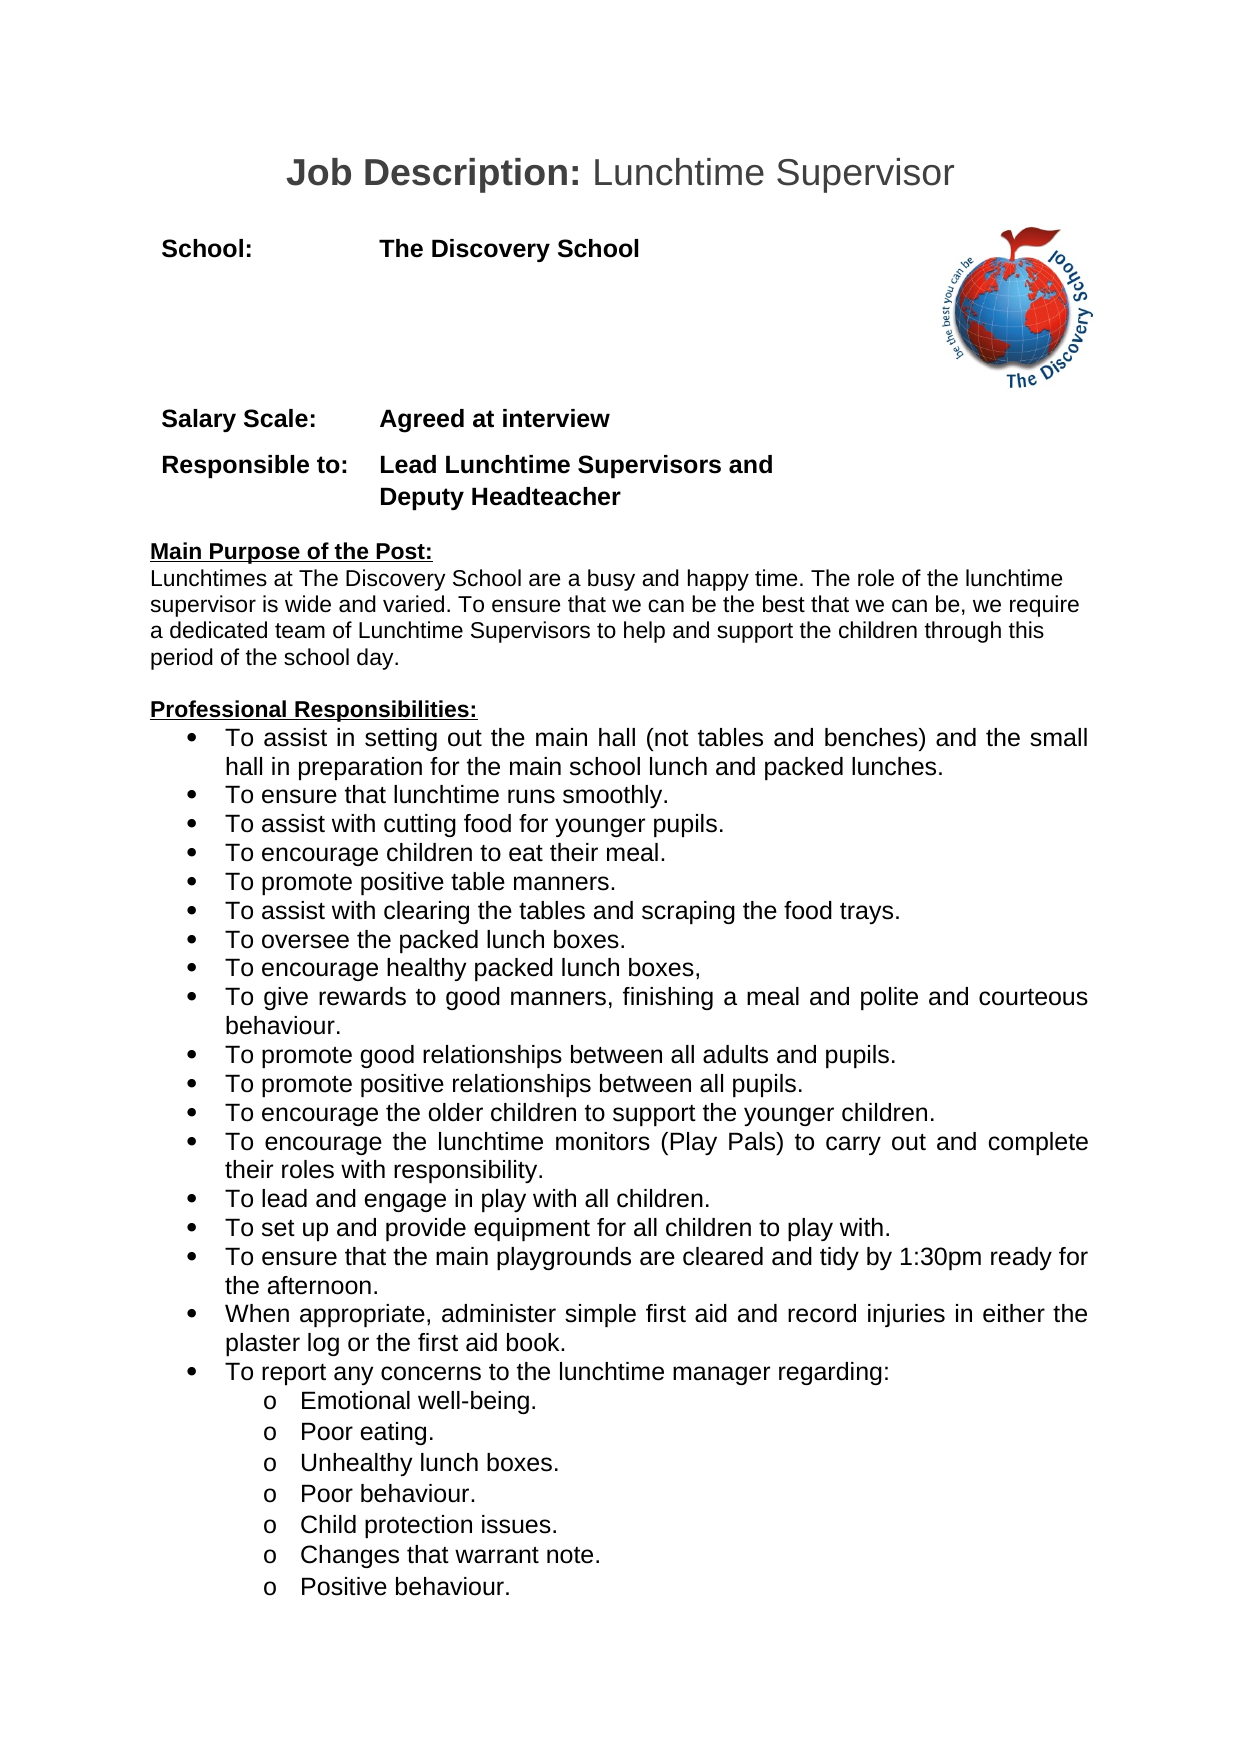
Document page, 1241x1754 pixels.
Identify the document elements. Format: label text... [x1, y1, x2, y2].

list To encourage the lunchtime monitors (Play Pals) to carry out and complete their roles with responsibility. [187, 1126, 1090, 1184]
table_cell Lead Lunchtime Supervisors and Deputy Headteacher [368, 437, 807, 512]
list To lead and engage in play with all children. [187, 1184, 1090, 1213]
list To report any concerns to the lunchtime manager regarding: [187, 1357, 1090, 1386]
list Poor eating. [262, 1417, 1090, 1448]
list To ensure that lunchtime runs smoothly. [187, 780, 1090, 809]
list To encourage healthy packed lunch boxes, [187, 953, 1090, 982]
table_cell Agreed at interview [368, 392, 807, 437]
list When appropriate, administer simple first aid and record injuries in either the plaster log or the first aid book. [187, 1299, 1090, 1357]
table_cell Responsible to: [150, 437, 368, 512]
list To promote good relationships between all adults and pupils. [187, 1040, 1090, 1069]
table_header The Discovery School [368, 222, 807, 392]
list Child protection issues. [262, 1509, 1090, 1541]
text Professional Responsibilities: [150, 696, 1090, 723]
list To give rewards to good manners, finishing a meal and polite and courteous behaviour. [187, 982, 1090, 1040]
list Changes that warrant note. [262, 1541, 1090, 1571]
list Unhealthy lunch boxes. [262, 1448, 1090, 1479]
list Emotional well-being. [262, 1386, 1090, 1417]
list Poor behaviour. [262, 1479, 1090, 1509]
list To promote positive relationships between all pupils. [187, 1069, 1090, 1098]
list To encourage the older children to support the younger children. [187, 1098, 1090, 1126]
list To assist in setting out the main hall (not tables and benches) and the small hall in preparation for the main school lunch and packed lunches. [187, 723, 1090, 780]
list To promote positive table manners. [187, 867, 1090, 896]
list To oversee the packed lunch boxes. [187, 924, 1090, 953]
table_header School: [150, 222, 368, 392]
list To encourage children to eat their meal. [187, 838, 1090, 867]
text Lunchtimes at The Discovery School are a busy and happy time. The role of the lunchtime supervisor is wide and varied. To ensure that we can be the best that we can be, we require a dedicated team of Lunchtime Supervisors to help and support the children through this period of the school day. [150, 564, 1090, 670]
text Job Description: Lunchtime Supervisor [150, 150, 1090, 193]
picture [934, 223, 1096, 392]
list To ensure that the main playgrounds are cleared and tidy by 1:30pm ready for the afternoon. [187, 1242, 1090, 1299]
table_cell Salary Scale: [150, 392, 368, 437]
list To assist with cutting food for younger pupils. [187, 809, 1090, 838]
list Positive behaviour. [262, 1571, 1090, 1602]
text Main Purpose of the Post: [150, 538, 1090, 564]
list To assist with clearing the tables and scraping the food trays. [187, 896, 1090, 924]
list To set up and provide equipment for all children to play with. [187, 1213, 1090, 1242]
